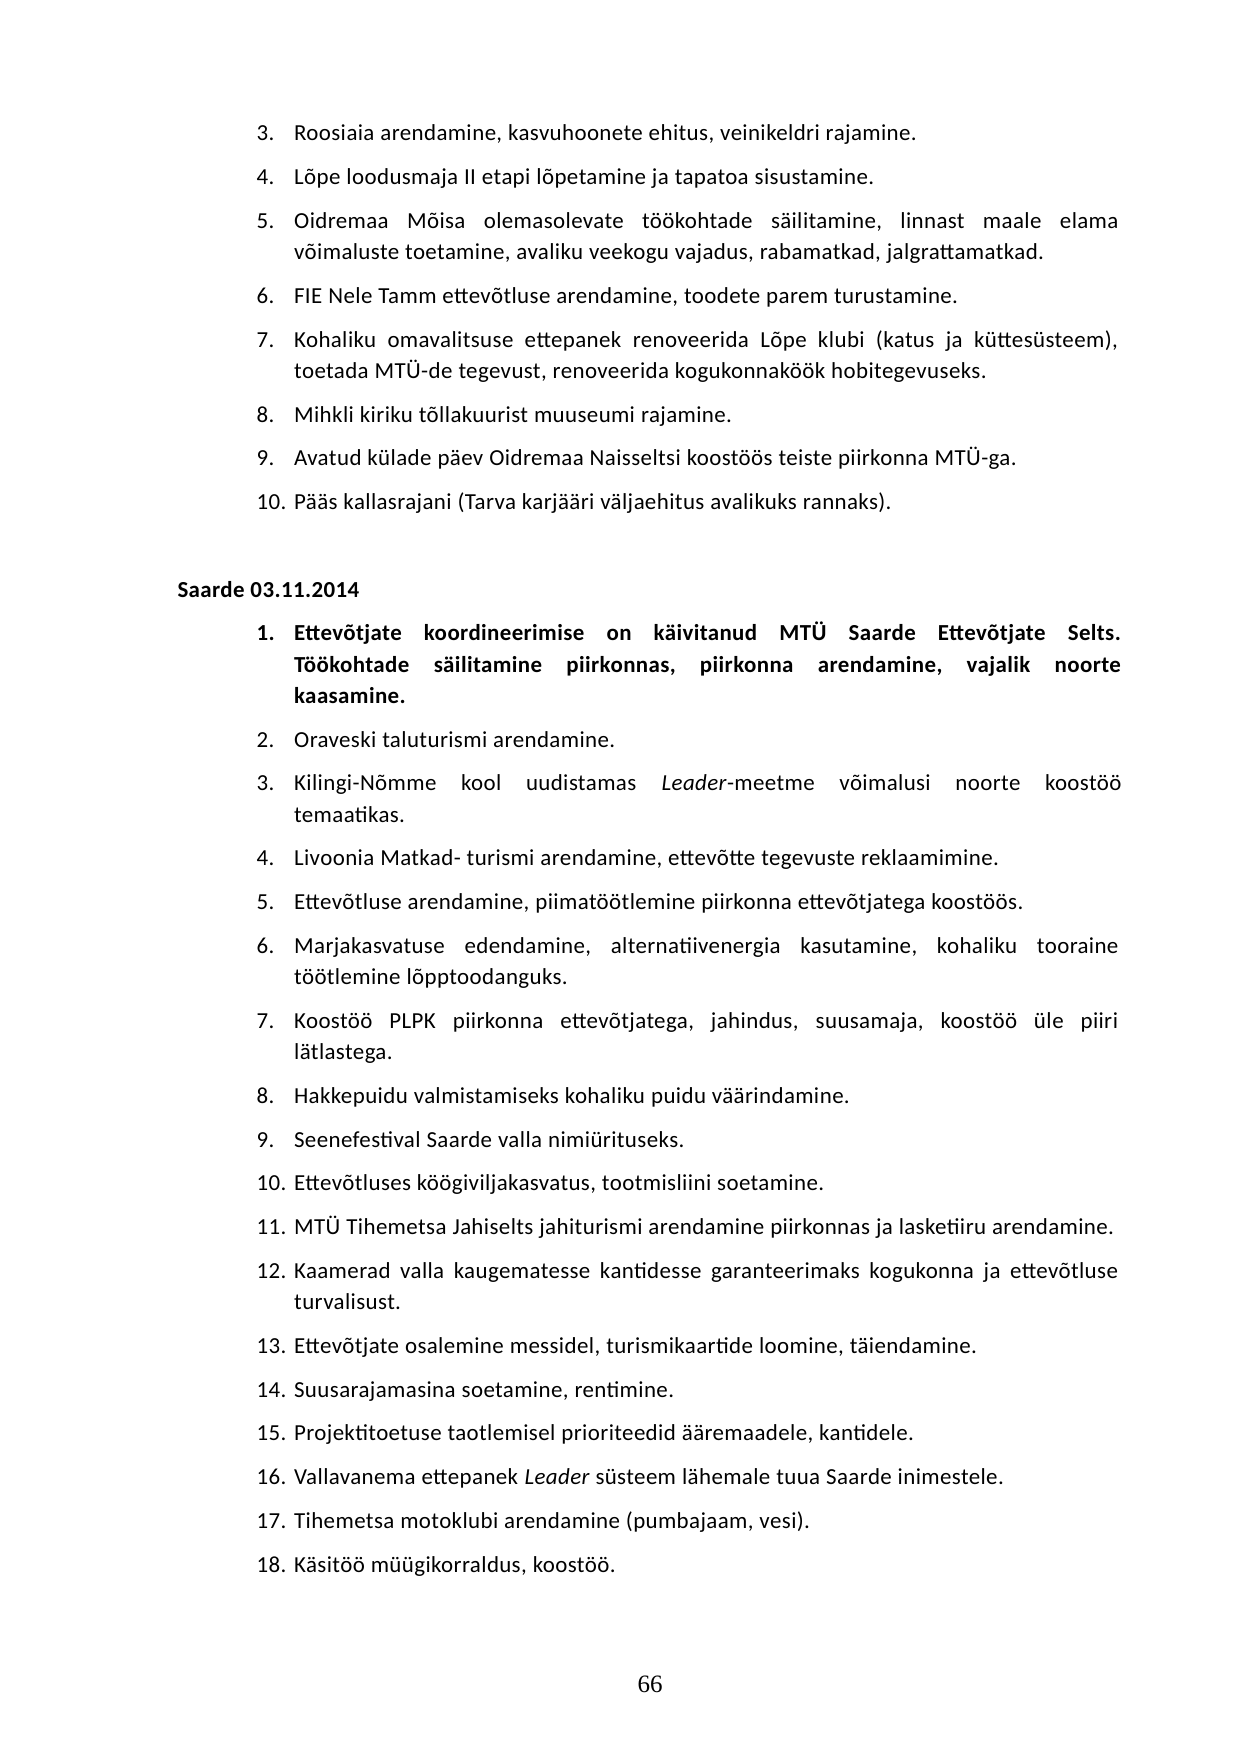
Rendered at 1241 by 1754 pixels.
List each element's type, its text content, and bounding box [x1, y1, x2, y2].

list Hakkepuidu valmistamiseks kohaliku puidu väärindamine. [256, 1078, 1120, 1109]
list Lõpe loodusmaja II etapi lõpetamine ja tapatoa sisustamine. [256, 159, 1120, 190]
list Roosiaia arendamine, kasvuhoonete ehitus, veinikeldri rajamine. [256, 115, 1120, 146]
list Livoonia Matkad- turismi arendamine, ettevõtte tegevuste reklaamimine. [256, 840, 1122, 871]
list Vallavanema ettepanek Leader süsteem lähemale tuua Saarde inimestele. [256, 1459, 1120, 1490]
list Tihemetsa motoklubi arendamine (pumbajaam, vesi). [256, 1503, 1120, 1534]
list Marjakasvatuse edendamine, alternatiivenergia kasutamine, kohaliku tooraine töötlemine lõpptoodanguks. [256, 928, 1120, 990]
list MTÜ Tihemetsa Jahiselts jahiturismi arendamine piirkonnas ja lasketiiru arendamine. [256, 1209, 1120, 1240]
list Kilingi-Nõmme kool uudistamas Leader-meetme võimalusi noorte koostöö temaatikas. [256, 765, 1122, 828]
list Kaamerad valla kaugematesse kantidesse garanteerimaks kogukonna ja ettevõtluse turvalisust. [256, 1253, 1120, 1315]
list Ettevõtluse arendamine, piimatöötlemine piirkonna ettevõtjatega koostöös. [256, 884, 1120, 915]
list Koostöö PLPK piirkonna ettevõtjatega, jahindus, suusamaja, koostöö üle piiri lätlastega. [256, 1003, 1120, 1065]
list Kohaliku omavalitsuse ettepanek renoveerida Lõpe klubi (katus ja küttesüsteem), toetada MTÜ-de tegevust, renoveerida kogukonnaköök hobitegevuseks. [256, 321, 1120, 384]
list Projektitoetuse taotlemisel prioriteedid ääremaadele, kantidele. [256, 1415, 1120, 1446]
list Avatud külade päev Oidremaa Naisseltsi koostöös teiste piirkonna MTÜ-ga. [256, 440, 1120, 471]
list FIE Nele Tamm ettevõtluse arendamine, toodete parem turustamine. [256, 278, 1120, 309]
list Ettevõtluses köögiviljakasvatus, tootmisliini soetamine. [256, 1165, 1120, 1196]
list Oidremaa Mõisa olemasolevate töökohtade säilitamine, linnast maale elama võimaluste toetamine, avaliku veekogu vajadus, rabamatkad, jalgrattamatkad. [256, 203, 1120, 265]
list Käsitöö müügikorraldus, koostöö. [256, 1546, 1120, 1578]
list Ettevõtjate koordineerimise on käivitanud MTÜ Saarde Ettevõtjate Selts. Töökohtade säilitamine piirkonnas, piirkonna arendamine, vajalik noorte kaasamine. [256, 615, 1122, 709]
list Pääs kallasrajani (Tarva karjääri väljaehitus avalikuks rannaks). [256, 484, 1120, 515]
list Oraveski taluturismi arendamine. [256, 721, 1122, 753]
list Seenefestival Saarde valla nimiürituseks. [256, 1121, 1120, 1153]
list Suusarajamasina soetamine, rentimine. [256, 1371, 1120, 1403]
list Mihkli kiriku tõllakuurist muuseumi rajamine. [256, 396, 1120, 428]
text Saarde 03.11.2014 [177, 571, 1120, 603]
list Ettevõtjate osalemine messidel, turismikaartide loomine, täiendamine. [256, 1328, 1120, 1359]
